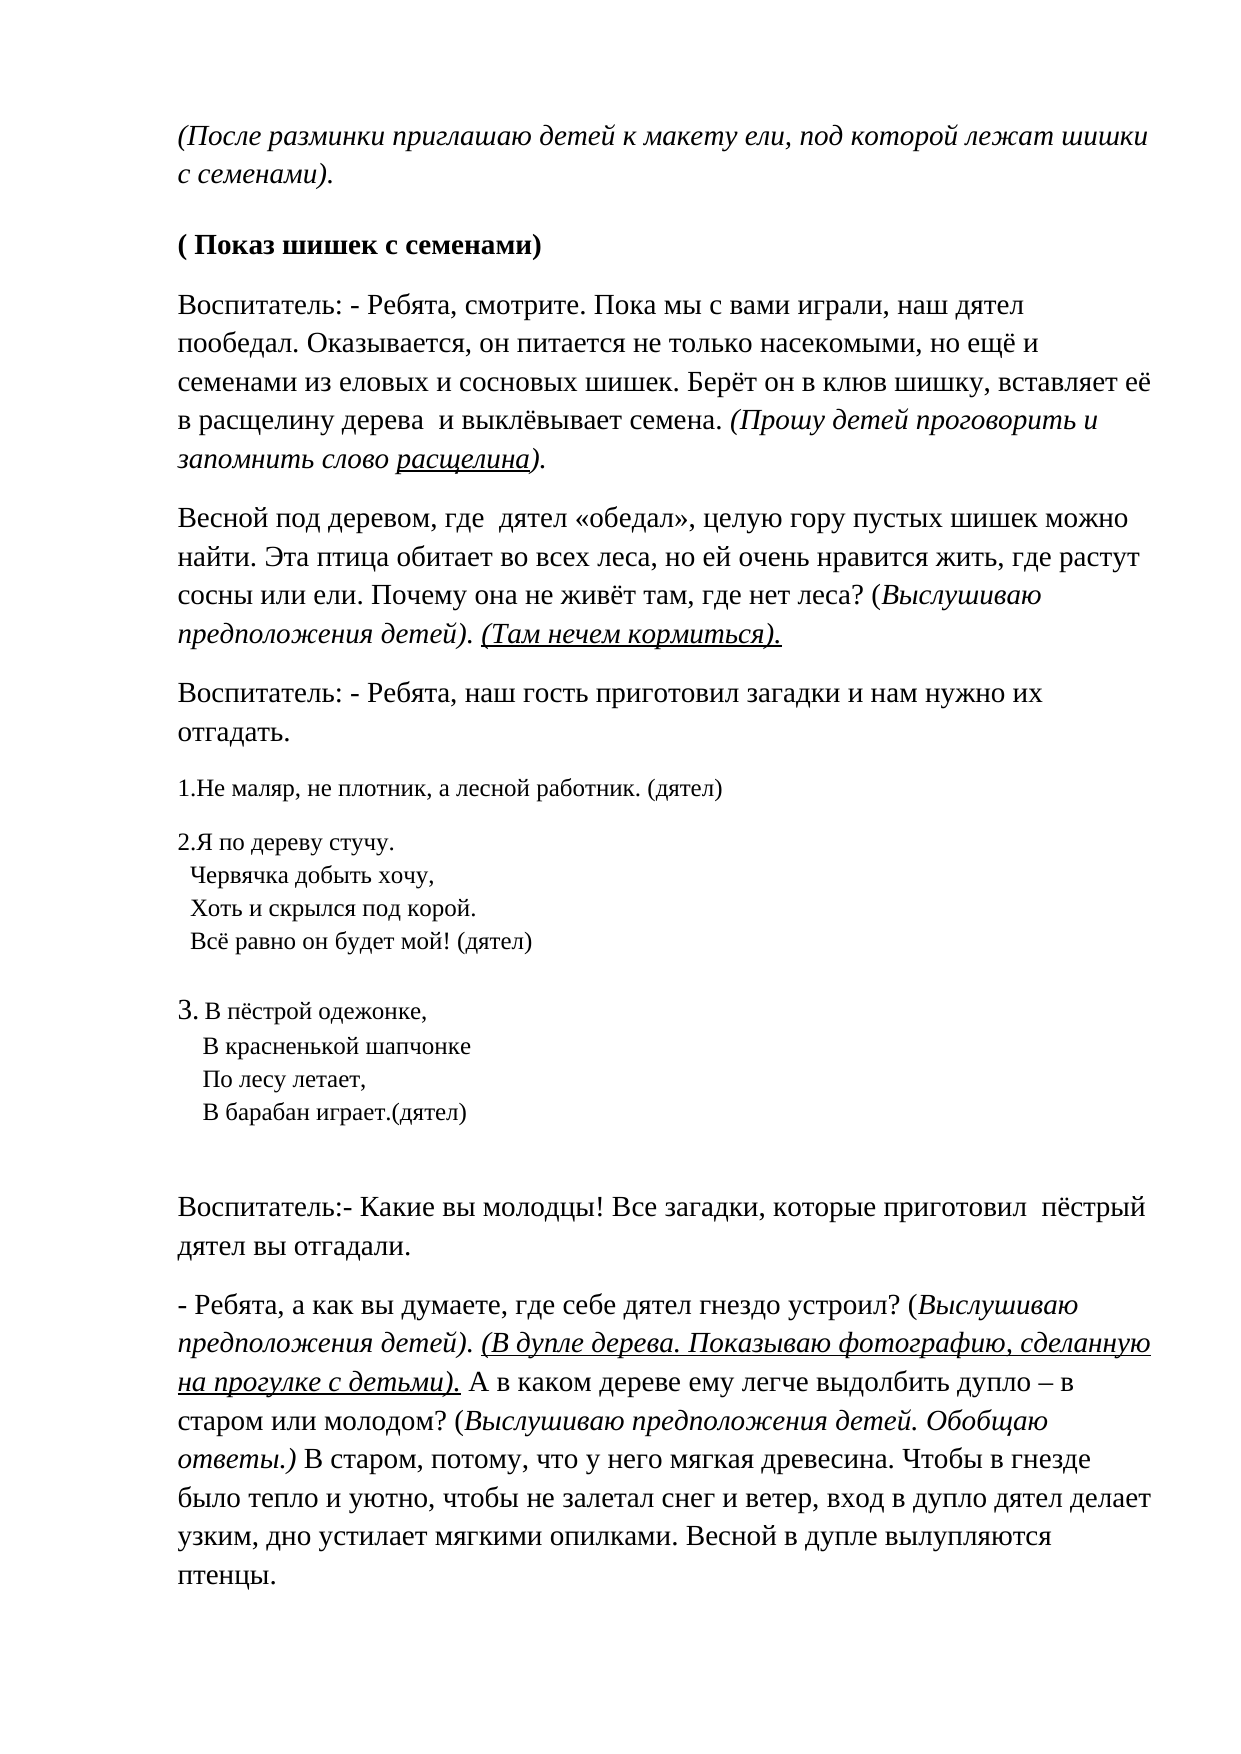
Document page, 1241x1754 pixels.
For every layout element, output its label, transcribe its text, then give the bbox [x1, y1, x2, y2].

text (После разминки приглашаю детей к макету ели, под которой лежат шишки с семенами). [177, 118, 1152, 190]
text Весной под деревом, где дятел «обедал», целую гору пустых шишек можно найти. Эта птица обитает во всех леса, но ей очень нравится жить, где растут сосны или ели. Почему она не живёт там, где нет леса? (Выслушиваю предположения детей). (Там нечем кормиться). [177, 500, 1152, 649]
text Всё равно он будет мой! (дятел) [177, 926, 1152, 955]
text Хоть и скрылся под корой. [177, 893, 1152, 922]
text 3. В пёстрой одежонке, [177, 992, 1152, 1026]
text 2.Я по дереву стучу. [177, 827, 1152, 856]
text Червячка добыть хочу, [177, 860, 1152, 889]
text В красненькой шапчонке [177, 1031, 1152, 1059]
text По лесу летает, [177, 1064, 1152, 1092]
text ( Показ шишек с семенами) [177, 227, 1152, 261]
text В барабан играет.(дятел) [177, 1097, 1152, 1126]
text 1.Не маляр, не плотник, а лесной работник. (дятел) [177, 773, 1152, 802]
text Воспитатель:- Какие вы молодцы! Все загадки, которые приготовил пёстрый дятел вы отгадали. [177, 1189, 1152, 1261]
text Воспитатель: - Ребята, наш гость приготовил загадки и нам нужно их отгадать. [177, 675, 1152, 747]
text Воспитатель: - Ребята, смотрите. Пока мы с вами играли, наш дятел пообедал. Оказывается, он питается не только насекомыми, но ещё и семенами из еловых и сосновых шишек. Берёт он в клюв шишку, вставляет её в расщелину дерева и выклёвывает семена. (Прошу детей проговорить и запомнить слово расщелина). [177, 287, 1152, 474]
text - Ребята, а как вы думаете, где себе дятел гнездо устроил? (Выслушиваю предположения детей). (В дупле дерева. Показываю фотографию, сделанную на прогулке с детьми). А в каком дереве ему легче выдолбить дупло – в старом или молодом? (Выслушиваю предположения детей. Обобщаю ответы.) В старом, потому, что у него мягкая древесина. Чтобы в гнезде было тепло и уютно, чтобы не залетал снег и ветер, вход в дупло дятел делает узким, дно устилает мягкими опилками. Весной в дупле вылупляются птенцы. [177, 1287, 1152, 1590]
